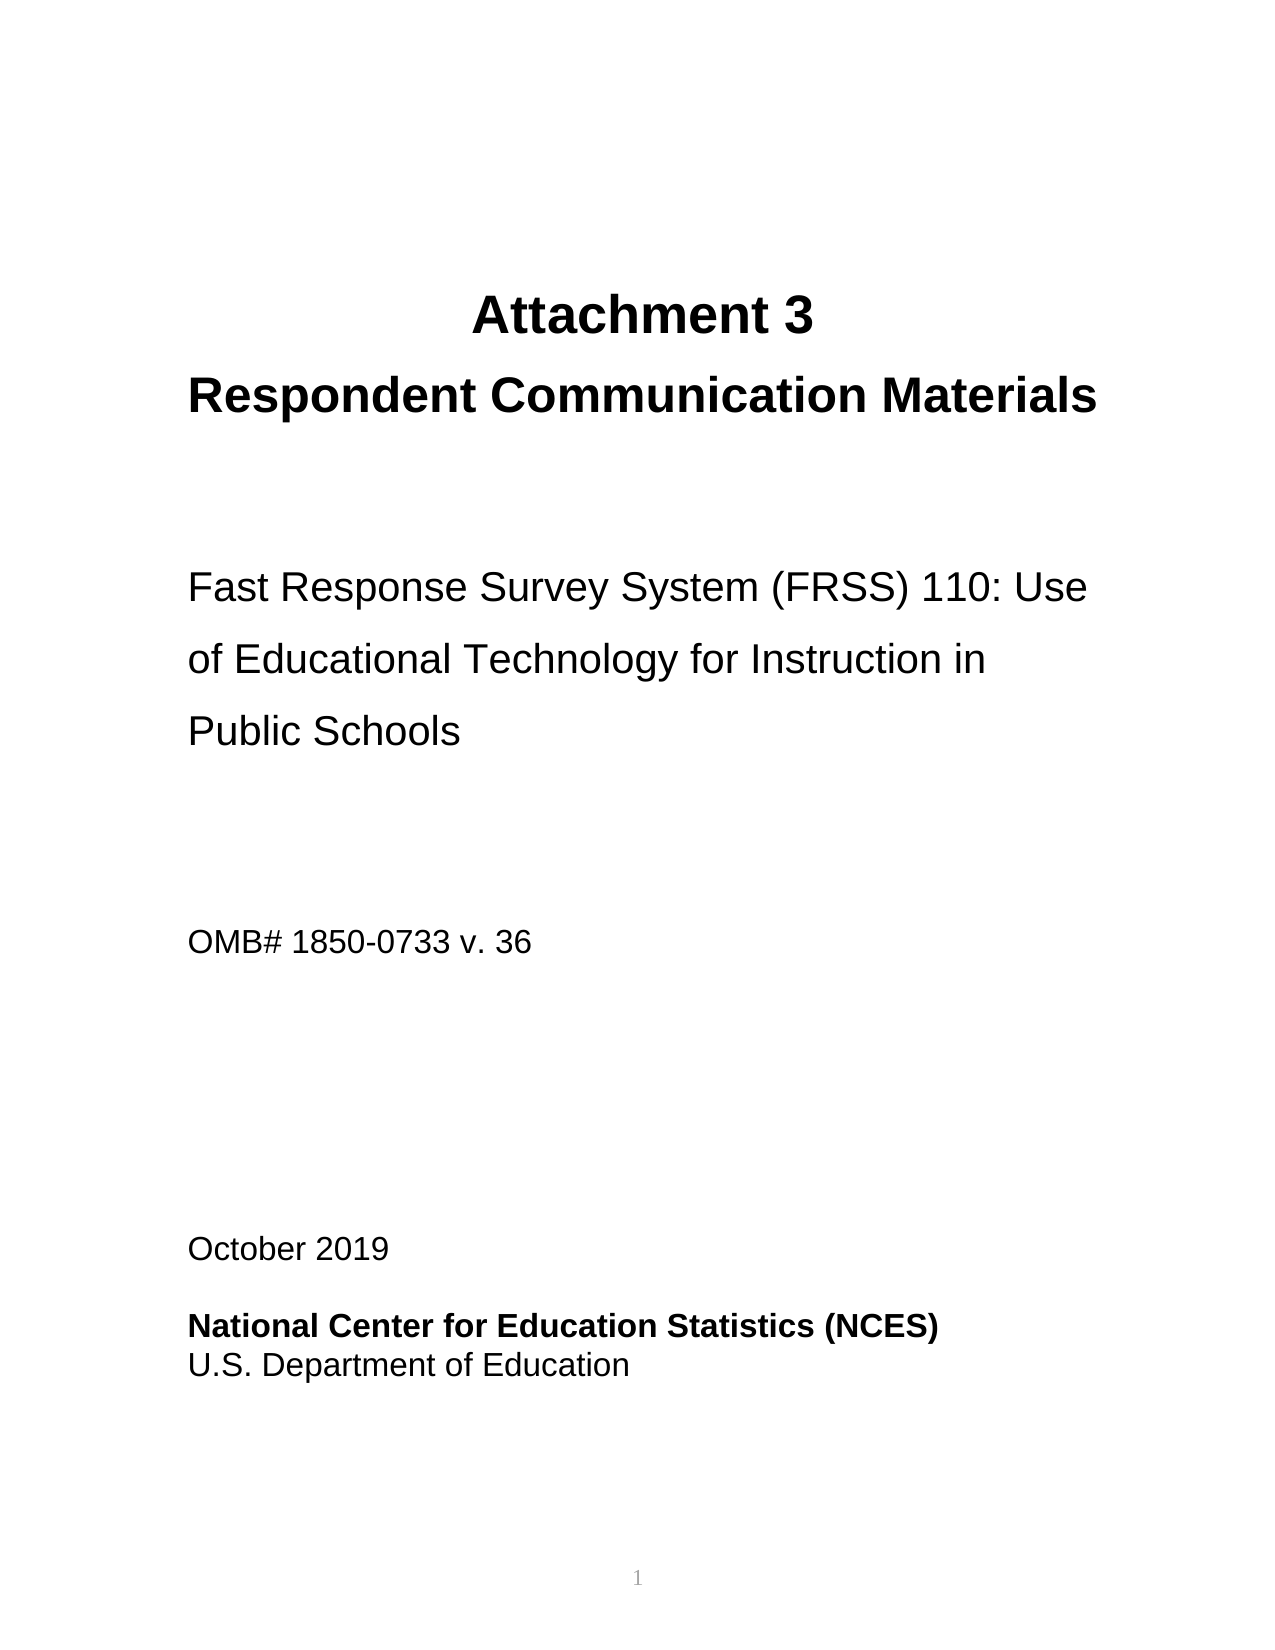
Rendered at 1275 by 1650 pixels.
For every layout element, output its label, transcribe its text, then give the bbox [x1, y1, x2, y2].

text National Center for Education Statistics (NCES) [187, 1306, 1098, 1345]
text Attachment 3 [187, 283, 1099, 345]
text Respondent Communication Materials [187, 366, 1099, 423]
text Fast Response Survey System (FRSS) 110: Use of Educational Technology for Instruction in Public Schools [187, 562, 1098, 754]
text U.S. Department of Education [187, 1345, 1098, 1383]
text OMB# 1850-0733 v. 36 [187, 922, 1099, 960]
text October 2019 [187, 1229, 1098, 1268]
